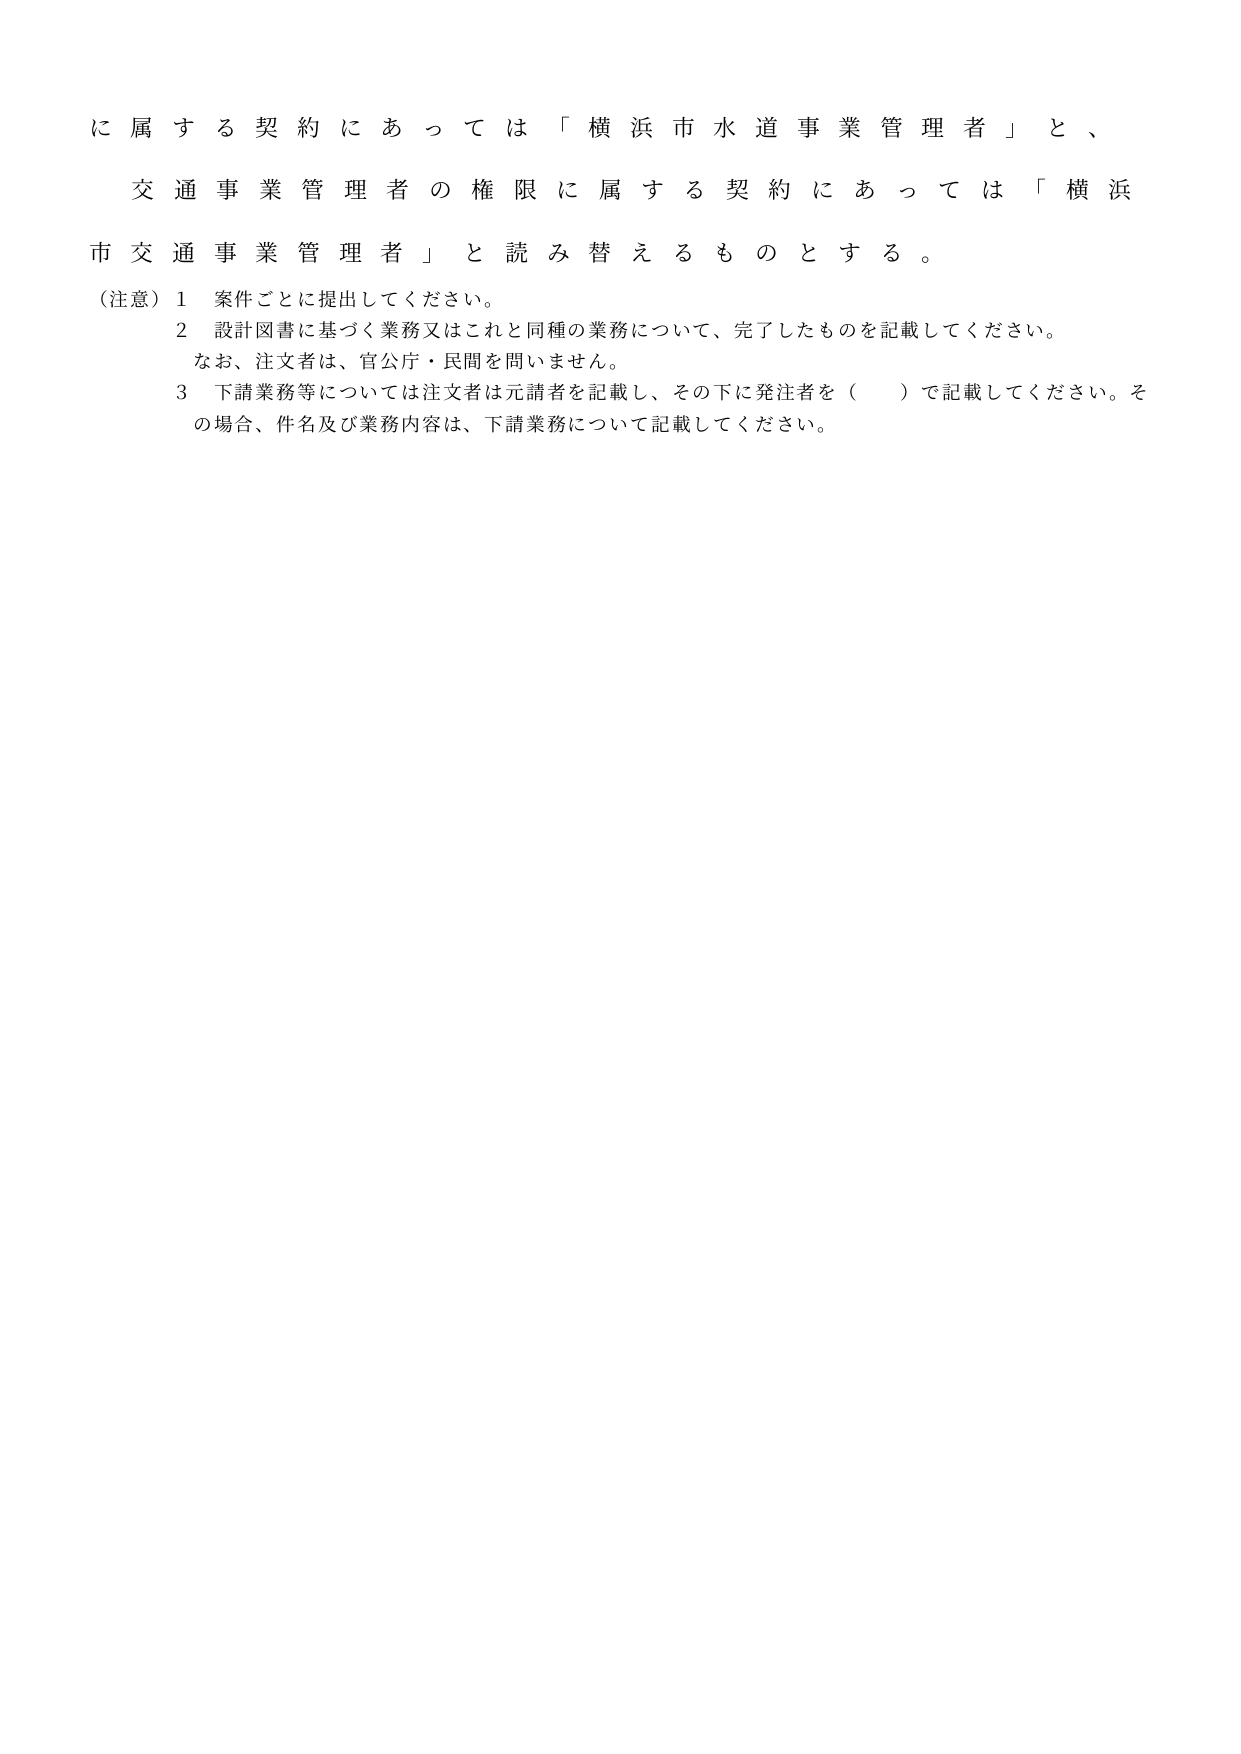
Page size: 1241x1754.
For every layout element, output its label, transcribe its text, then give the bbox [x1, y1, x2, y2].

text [89, 95, 1151, 157]
text 交通事業管理者の権限に属する契約にあっては「横浜市交通事業管理者」と読み替えるものとする。 [89, 157, 1151, 282]
text （注意）１ 案件ごとに提出してください。 [89, 282, 1151, 314]
text ３ 下請業務等については注文者は元請者を記載し、その下に発注者を（ ）で記載してください。その場合、件名及び業務内容は、下請業務について記載してください。 [156, 376, 1151, 439]
text なお、注文者は、官公庁・民間を問いません。 [162, 345, 1151, 376]
text ２ 設計図書に基づく業務又はこれと同種の業務について、完了したものを記載してください。 [89, 314, 1151, 345]
